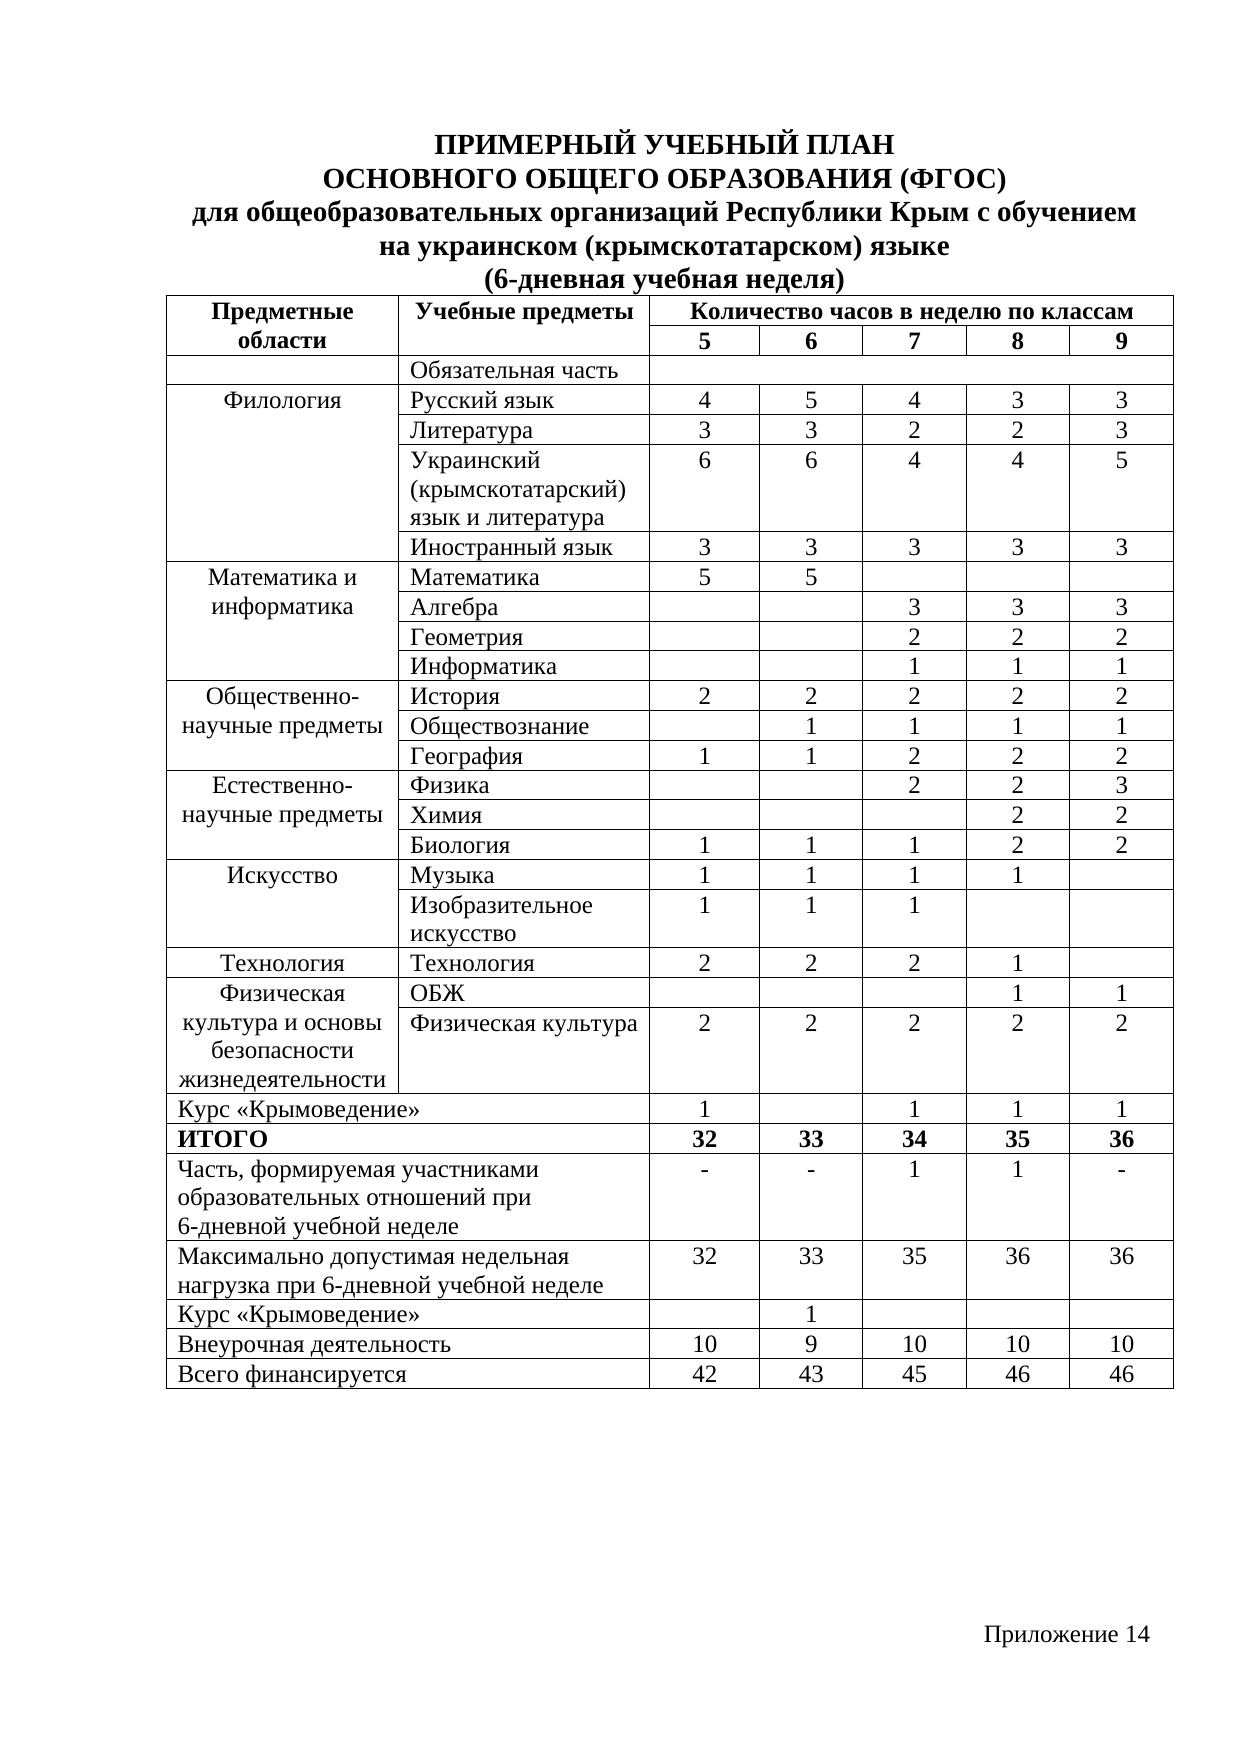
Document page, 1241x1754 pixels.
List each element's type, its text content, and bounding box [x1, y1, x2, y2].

table_cell 1 [863, 1094, 966, 1123]
table_cell 1 [863, 860, 966, 889]
table_cell Обязательная часть [399, 356, 649, 384]
table_cell 1 [967, 1154, 1069, 1240]
table_cell 36 [1070, 1124, 1173, 1153]
table_cell 3 [967, 532, 1069, 561]
table_cell 10 [863, 1329, 966, 1358]
table_cell 2 [650, 1008, 759, 1093]
table_cell 1 [650, 1094, 759, 1123]
table_cell 36 [967, 1241, 1069, 1298]
table_cell 3 [1070, 532, 1173, 561]
table_cell 2 [760, 1008, 862, 1093]
table_cell Литература [399, 415, 649, 444]
table_cell 2 [1070, 622, 1173, 650]
table_cell 36 [1070, 1241, 1173, 1298]
text ПРИМЕРНЫЙ УЧЕБНЫЙ ПЛАН [177, 127, 1152, 161]
table_cell 3 [863, 532, 966, 561]
table_cell 7 [863, 326, 966, 354]
table_cell [1070, 890, 1173, 947]
table_cell 9 [760, 1329, 862, 1358]
table_cell 3 [650, 415, 759, 444]
table_cell 1 [967, 948, 1069, 977]
table_cell [650, 771, 759, 799]
table_cell 3 [760, 532, 862, 561]
text Приложение 14 [915, 1619, 1152, 1648]
table_cell 2 [967, 800, 1069, 829]
table_cell 1 [863, 1154, 966, 1240]
table_cell 1 [1070, 1094, 1173, 1123]
table_cell Филология [167, 385, 398, 561]
table_cell 2 [863, 948, 966, 977]
table_cell 2 [650, 948, 759, 977]
table_cell 2 [967, 681, 1069, 710]
table_cell 2 [760, 681, 862, 710]
table_cell 1 [760, 741, 862, 769]
table_cell 2 [967, 415, 1069, 444]
table_cell 5 [650, 562, 759, 591]
table_cell 2 [967, 830, 1069, 859]
table_cell Русский язык [399, 385, 649, 414]
table_cell [863, 1300, 966, 1328]
table_cell 1 [863, 830, 966, 859]
table_cell Естественно-научные предметы [167, 771, 398, 859]
table_cell 2 [760, 948, 862, 977]
table_cell 4 [863, 445, 966, 531]
table_cell Изобразительное искусство [399, 890, 649, 947]
table_cell Технология [167, 948, 398, 977]
table_cell 33 [760, 1241, 862, 1298]
table_cell Геометрия [399, 622, 649, 650]
table_cell 1 [760, 860, 862, 889]
table_cell Обществознание [399, 711, 649, 740]
table_header Количество часов в неделю по классам [650, 296, 1173, 325]
table_cell [650, 651, 759, 680]
table_cell 1 [863, 651, 966, 680]
table_cell Физическая культура и основы безопасности жизнедеятельности [167, 978, 398, 1093]
text (6-дневная учебная неделя) [177, 261, 1152, 295]
table_cell Максимально допустимая недельная нагрузка при 6-дневной учебной неделе [167, 1241, 649, 1298]
table_cell 35 [863, 1241, 966, 1298]
table_cell 1 [967, 1094, 1069, 1123]
table_cell 3 [1070, 385, 1173, 414]
table_cell 6 [760, 326, 862, 354]
table_cell Курс «Крымоведение» [167, 1300, 649, 1328]
table_cell 1 [760, 1300, 862, 1328]
table_cell [760, 978, 862, 1007]
table_cell [967, 562, 1069, 591]
table_cell [650, 622, 759, 650]
table_cell 4 [967, 445, 1069, 531]
table_cell География [399, 741, 649, 769]
table_cell 6 [650, 445, 759, 531]
table_cell Курс «Крымоведение» [167, 1094, 649, 1123]
table_cell 8 [967, 326, 1069, 354]
table_cell 1 [650, 890, 759, 947]
table_cell 2 [967, 741, 1069, 769]
table_cell 4 [863, 385, 966, 414]
table_cell [1070, 948, 1173, 977]
table_cell Алгебра [399, 592, 649, 621]
table_cell 3 [967, 592, 1069, 621]
table_cell 4 [650, 385, 759, 414]
table_cell 2 [967, 1008, 1069, 1093]
table_cell [863, 562, 966, 591]
table_cell 1 [863, 711, 966, 740]
table_cell - [650, 1154, 759, 1240]
table_cell 5 [650, 326, 759, 354]
table_cell ИТОГО [167, 1124, 649, 1153]
table_cell 46 [967, 1359, 1069, 1388]
table_cell 1 [967, 711, 1069, 740]
table_cell 1 [1070, 978, 1173, 1007]
table_cell [760, 800, 862, 829]
table_cell 1 [760, 711, 862, 740]
table_cell 2 [863, 741, 966, 769]
table_cell 34 [863, 1124, 966, 1153]
table_cell [650, 1300, 759, 1328]
table_cell [760, 592, 862, 621]
table_cell [650, 592, 759, 621]
table_cell 10 [650, 1329, 759, 1358]
table_cell [650, 978, 759, 1007]
table_cell Часть, формируемая участниками образовательных отношений при 6-дневной учебной неделе [167, 1154, 649, 1240]
table_cell 3 [650, 532, 759, 561]
table_cell 6 [760, 445, 862, 531]
text ОСНОВНОГО ОБЩЕГО ОБРАЗОВАНИЯ (ФГОС) [177, 161, 1152, 194]
table_cell 1 [967, 860, 1069, 889]
table_cell Информатика [399, 651, 649, 680]
table_cell 2 [863, 622, 966, 650]
table_cell История [399, 681, 649, 710]
table_cell - [760, 1154, 862, 1240]
table_cell 2 [863, 1008, 966, 1093]
table_cell Технология [399, 948, 649, 977]
table_cell 5 [760, 562, 862, 591]
table_cell 2 [650, 681, 759, 710]
table_cell [1070, 1300, 1173, 1328]
table_cell 46 [1070, 1359, 1173, 1388]
table_cell 1 [650, 830, 759, 859]
table_cell 2 [1070, 741, 1173, 769]
table_cell 2 [1070, 800, 1173, 829]
table_cell 10 [967, 1329, 1069, 1358]
table_cell 32 [650, 1241, 759, 1298]
table_cell 1 [650, 741, 759, 769]
table_cell ОБЖ [399, 978, 649, 1007]
table_cell [650, 800, 759, 829]
table_cell 1 [967, 978, 1069, 1007]
table_header Учебные предметы [399, 296, 649, 354]
table_cell 1 [967, 651, 1069, 680]
table_cell 3 [760, 415, 862, 444]
table_cell Физика [399, 771, 649, 799]
table_cell 5 [760, 385, 862, 414]
table_cell [167, 356, 398, 384]
table_cell Общественно-научные предметы [167, 681, 398, 769]
table_cell 42 [650, 1359, 759, 1388]
table_cell 1 [650, 860, 759, 889]
table_cell 2 [863, 771, 966, 799]
table_cell 1 [1070, 651, 1173, 680]
table_cell [650, 711, 759, 740]
table_cell [1070, 860, 1173, 889]
table_cell Физическая культура [399, 1008, 649, 1093]
table_cell 1 [863, 890, 966, 947]
table_cell 1 [1070, 711, 1173, 740]
table_cell Украинский (крымскотатарский) язык и литература [399, 445, 649, 531]
table_cell 2 [967, 771, 1069, 799]
table_cell 2 [1070, 1008, 1173, 1093]
table_cell [650, 356, 1173, 384]
table_cell Химия [399, 800, 649, 829]
table_header Предметные области [167, 296, 398, 354]
table_cell 2 [1070, 830, 1173, 859]
table_cell [863, 978, 966, 1007]
table_cell [967, 1300, 1069, 1328]
table_cell 9 [1070, 326, 1173, 354]
table_cell Внеурочная деятельность [167, 1329, 649, 1358]
table_cell 32 [650, 1124, 759, 1153]
table_cell Математика и информатика [167, 562, 398, 680]
table_cell [760, 1094, 862, 1123]
table_cell Музыка [399, 860, 649, 889]
table_cell 2 [1070, 681, 1173, 710]
table_cell 2 [863, 415, 966, 444]
table_cell Биология [399, 830, 649, 859]
table_cell 10 [1070, 1329, 1173, 1358]
table_cell 3 [967, 385, 1069, 414]
table_cell 3 [1070, 592, 1173, 621]
table_cell 3 [1070, 771, 1173, 799]
table_cell [1070, 562, 1173, 591]
table_cell Искусство [167, 860, 398, 947]
table_cell [863, 800, 966, 829]
table_cell [760, 651, 862, 680]
table_cell [760, 622, 862, 650]
table_cell 33 [760, 1124, 862, 1153]
table_cell 43 [760, 1359, 862, 1388]
table_cell Математика [399, 562, 649, 591]
table_cell 2 [967, 622, 1069, 650]
table_cell 5 [1070, 445, 1173, 531]
text для общеобразовательных организаций Республики Крым с обучением на украинском (крымскотатарском) языке [177, 194, 1152, 261]
table_cell Иностранный язык [399, 532, 649, 561]
table_cell [967, 890, 1069, 947]
table_cell 35 [967, 1124, 1069, 1153]
table_cell 3 [863, 592, 966, 621]
table_cell 2 [863, 681, 966, 710]
table_cell 1 [760, 890, 862, 947]
table_cell 45 [863, 1359, 966, 1388]
table_cell 3 [1070, 415, 1173, 444]
table_cell 1 [760, 830, 862, 859]
table_cell - [1070, 1154, 1173, 1240]
table_cell Всего финансируется [167, 1359, 649, 1388]
table_cell [760, 771, 862, 799]
